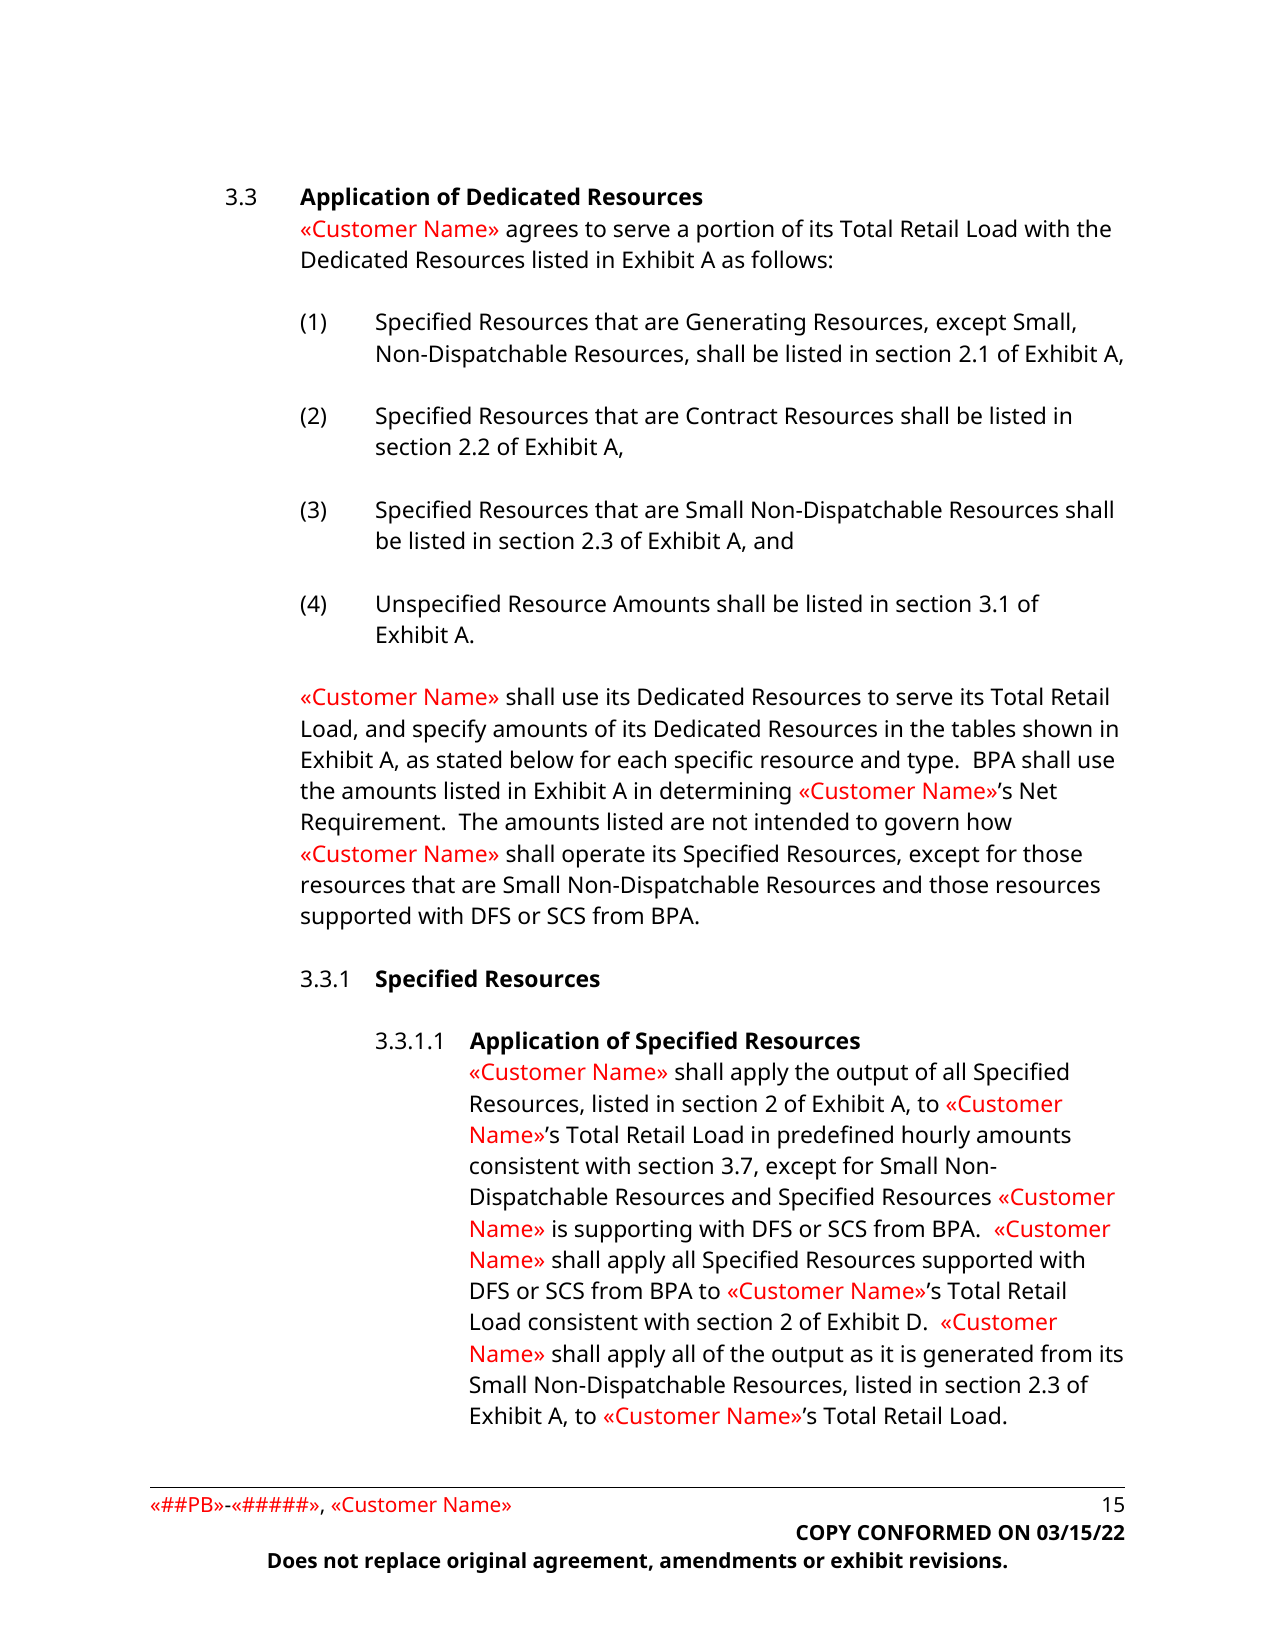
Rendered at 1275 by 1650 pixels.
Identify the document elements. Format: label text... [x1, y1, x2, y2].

text (2) Specified Resources that are Contract Resources shall be listed in section 2.2 of Exhibit A, [300, 400, 1125, 462]
text 3.3.1.1 Application of Specified Resources [375, 1025, 1125, 1056]
text 3.3.1 Specified Resources [225, 962, 1125, 994]
text (1) Specified Resources that are Generating Resources, except Small, Non-Dispatchable Resources, shall be listed in section 2.1 of Exhibit A, [300, 306, 1125, 369]
text (4) Unspecified Resource Amounts shall be listed in section 3.1 of Exhibit A. [300, 587, 1125, 650]
text 3.3 Application of Dedicated Resources [225, 181, 1125, 212]
text (3) Specified Resources that are Small Non-Dispatchable Resources shall be listed in section 2.3 of Exhibit A, and [300, 494, 1125, 556]
text «Customer Name» shall use its Dedicated Resources to serve its Total Retail Load, and specify amounts of its Dedicated Resources in the tables shown in Exhibit A, as stated below for each specific resource and type. BPA shall use the amounts listed in Exhibit A in determining «Customer Name»’s Net Requirement. The amounts listed are not intended to govern how «Customer Name» shall operate its Specified Resources, except for those resources that are Small Non-Dispatchable Resources and those resources supported with DFS or SCS from BPA. [300, 681, 1125, 931]
text «Customer Name» shall apply the output of all Specified Resources, listed in section 2 of Exhibit A, to «Customer Name»’s Total Retail Load in predefined hourly amounts consistent with section 3.7, except for Small Non-Dispatchable Resources and Specified Resources «Customer Name» is supporting with DFS or SCS from BPA. «Customer Name» shall apply all Specified Resources supported with DFS or SCS from BPA to «Customer Name»’s Total Retail Load consistent with section 2 of Exhibit D. «Customer Name» shall apply all of the output as it is generated from its Small Non-Dispatchable Resources, listed in section 2.3 of Exhibit A, to «Customer Name»’s Total Retail Load. [469, 1056, 1125, 1431]
text «Customer Name» agrees to serve a portion of its Total Retail Load with the Dedicated Resources listed in Exhibit A as follows: [300, 212, 1125, 275]
